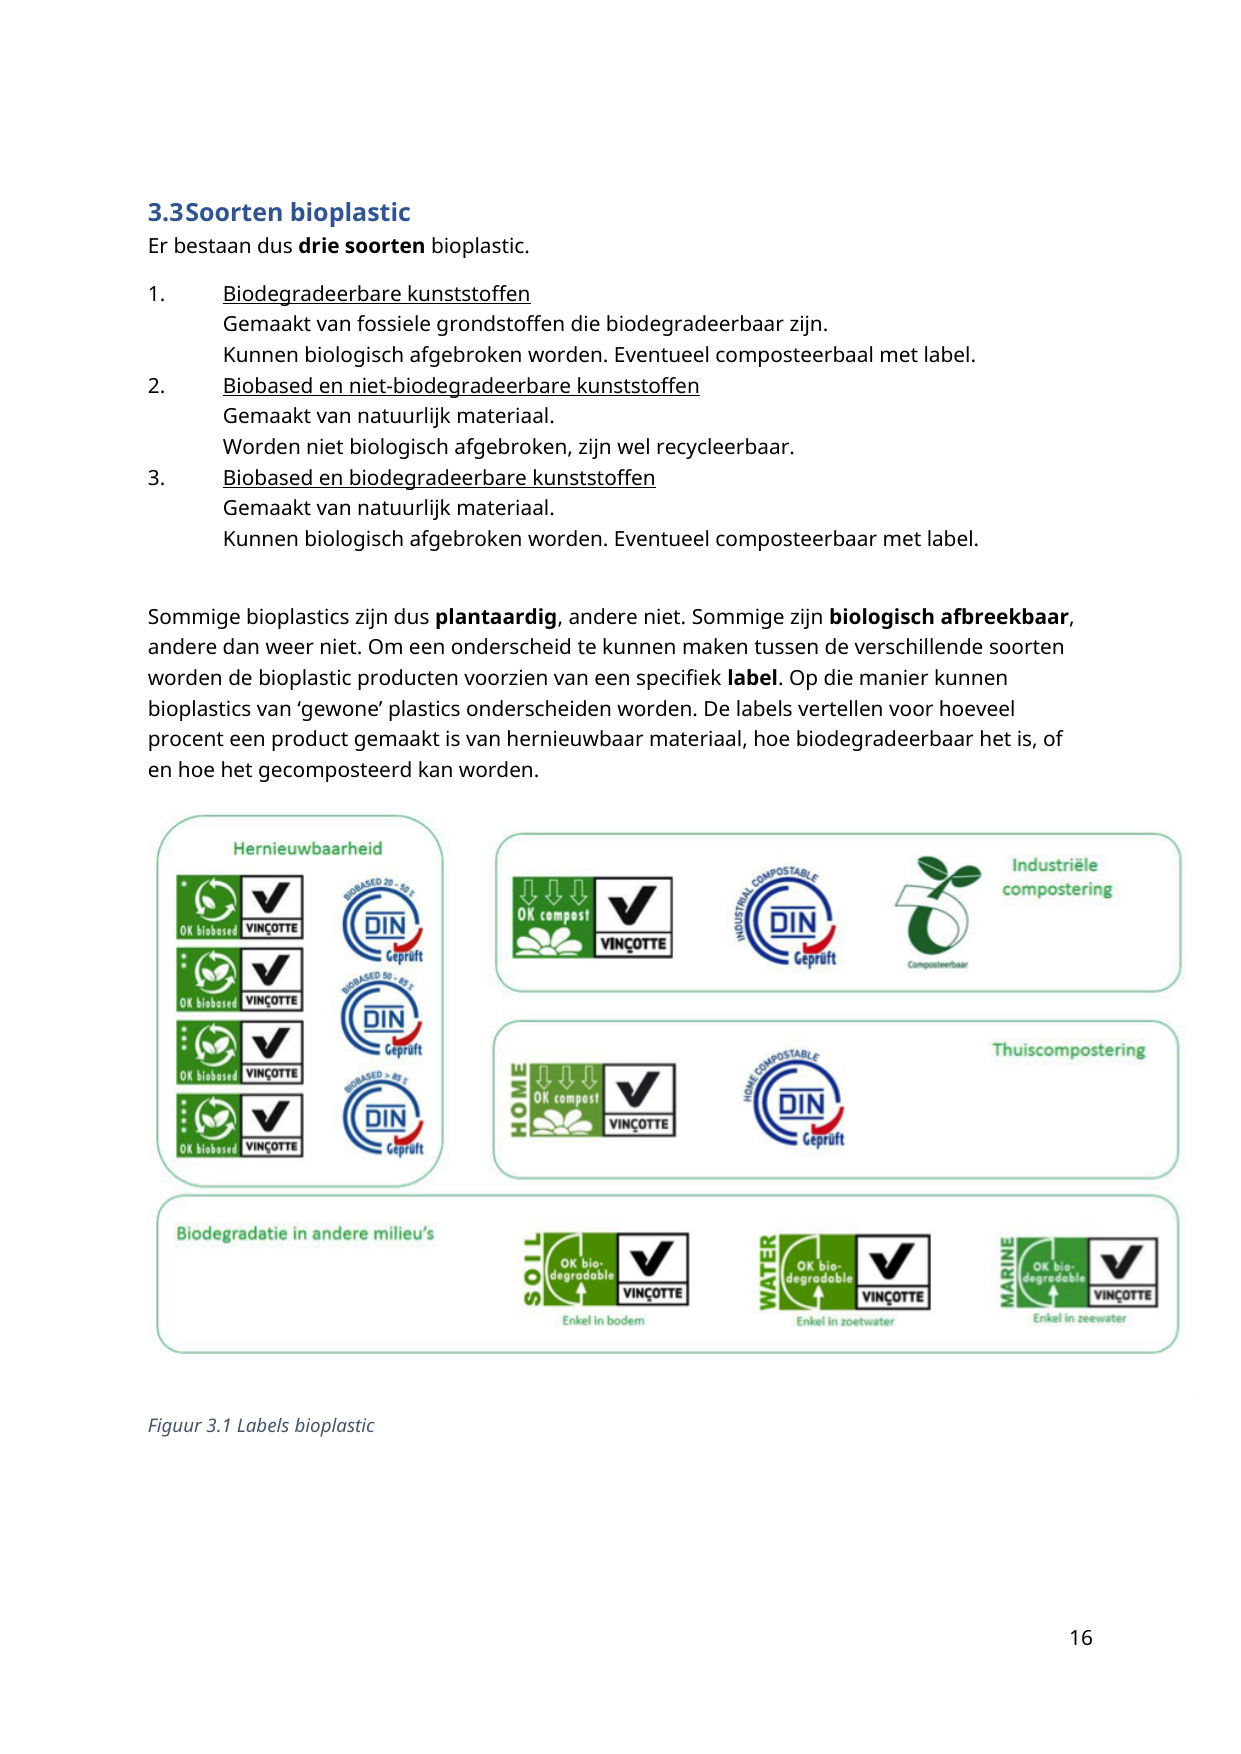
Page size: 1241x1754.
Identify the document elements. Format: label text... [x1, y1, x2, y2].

list Biodegradeerbare kunststoffen [148, 279, 1093, 307]
list Biobased en niet-biodegradeerbare kunststoffen [148, 371, 1093, 399]
text Er bestaan dus drie soorten bioplastic. [148, 232, 1093, 260]
list Kunnen biologisch afgebroken worden. Eventueel composteerbaar met label. [223, 524, 1093, 552]
subtitle Soorten bioplastic [148, 195, 1093, 229]
list Gemaakt van natuurlijk materiaal. [223, 401, 1093, 430]
picture [147, 802, 1200, 1394]
list Biobased en biodegradeerbare kunststoffen [148, 463, 1093, 491]
list Kunnen biologisch afgebroken worden. Eventueel composteerbaal met label. [223, 340, 1093, 369]
list Gemaakt van natuurlijk materiaal. [223, 493, 1093, 522]
list Worden niet biologisch afgebroken, zijn wel recycleerbaar. [223, 432, 1093, 461]
text Figuur 3.1 Labels bioplastic [148, 1413, 1093, 1438]
list Gemaakt van fossiele grondstoffen die biodegradeerbaar zijn. [223, 309, 1093, 338]
text Sommige bioplastics zijn dus plantaardig, andere niet. Sommige zijn biologisch afbreekbaar, andere dan weer niet. Om een onderscheid te kunnen maken tussen de verschillende soorten worden de bioplastic producten voorzien van een specifiek label. Op die manier kunnen bioplastics van ‘gewone’ plastics onderscheiden worden. De labels vertellen voor hoeveel procent een product gemaakt is van hernieuwbaar materiaal, hoe biodegradeerbaar het is, of en hoe het gecomposteerd kan worden. [148, 602, 1093, 783]
